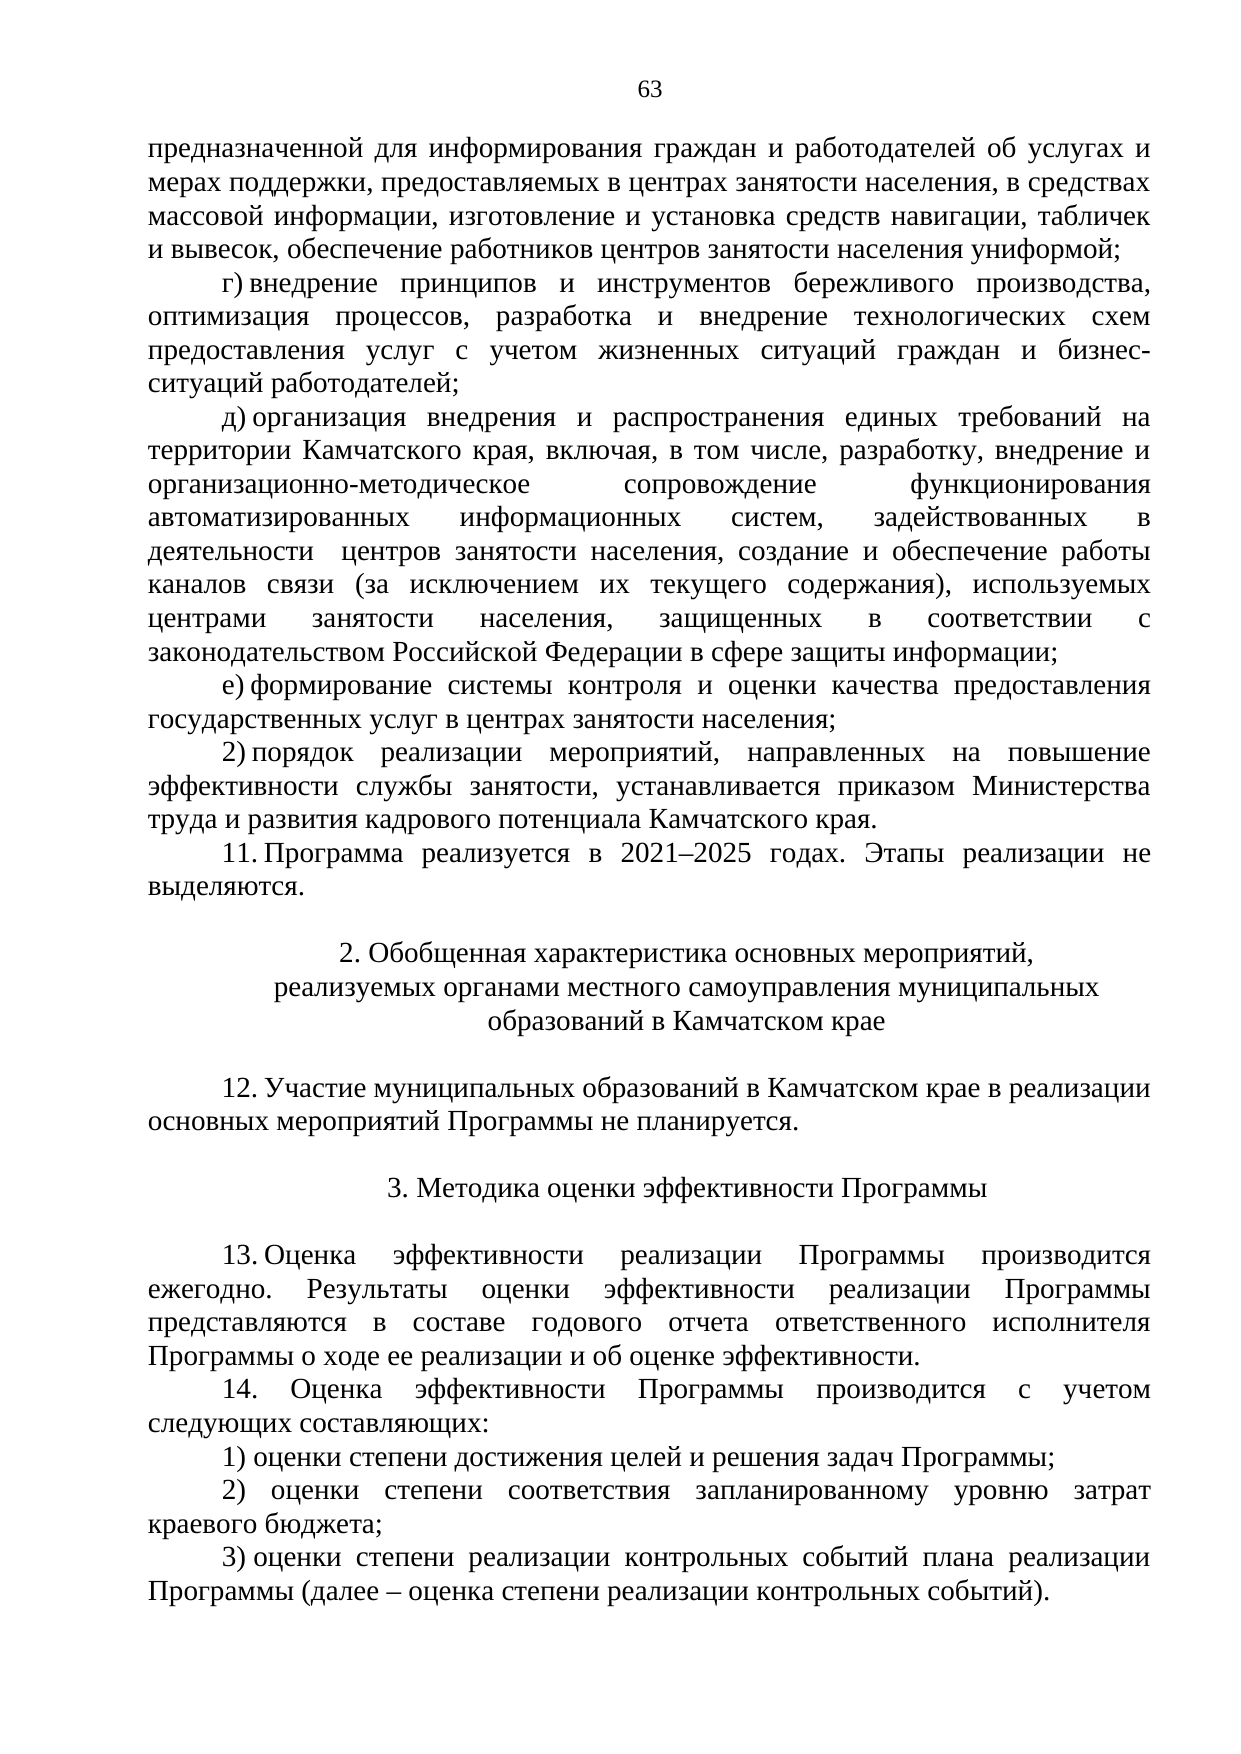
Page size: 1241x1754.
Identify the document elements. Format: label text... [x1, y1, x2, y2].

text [148, 131, 1152, 265]
text 2) оценки степени соответствия запланированному уровню затрат краевого бюджета; [148, 1472, 1152, 1539]
text д) организация внедрения и распространения единых требований на территории Камчатского края, включая, в том числе, разработку, внедрение и организационно-методическое сопровождение функционирования автоматизированных информационных систем, задействованных в деятельности центров занятости населения, создание и обеспечение работы каналов связи (за исключением их текущего содержания), используемых центрами занятости населения, защищенных в соответствии с законодательством Российской Федерации в сфере защиты информации; [148, 399, 1152, 667]
text образований в Камчатском крае [148, 1003, 1152, 1036]
text 13. Оценка эффективности реализации Программы производится ежегодно. Результаты оценки эффективности реализации Программы представляются в составе годового отчета ответственного исполнителя Программы о ходе ее реализации и об оценке эффективности. [148, 1237, 1152, 1372]
text 1) оценки степени достижения целей и решения задач Программы; [148, 1439, 1152, 1472]
text 3. Методика оценки эффективности Программы [148, 1170, 1152, 1204]
text г) внедрение принципов и инструментов бережливого производства, оптимизация процессов, разработка и внедрение технологических схем предоставления услуг с учетом жизненных ситуаций граждан и бизнес-ситуаций работодателей; [148, 265, 1152, 399]
text 11. Программа реализуется в 2021–2025 годах. Этапы реализации не выделяются. [148, 835, 1152, 902]
text 2) порядок реализации мероприятий, направленных на повышение эффективности службы занятости, устанавливается приказом Министерства труда и развития кадрового потенциала Камчатского края. [148, 734, 1152, 835]
text реализуемых органами местного самоуправления муниципальных [148, 969, 1152, 1003]
text 14. Оценка эффективности Программы производится с учетом следующих составляющих: [148, 1372, 1152, 1439]
text 2. Обобщенная характеристика основных мероприятий, [148, 936, 1152, 969]
text 3) оценки степени реализации контрольных событий плана реализации Программы (далее – оценка степени реализации контрольных событий). [148, 1539, 1152, 1606]
text 12. Участие муниципальных образований в Камчатском крае в реализации основных мероприятий Программы не планируется. [148, 1070, 1152, 1137]
text е) формирование системы контроля и оценки качества предоставления государственных услуг в центрах занятости населения; [148, 667, 1152, 734]
